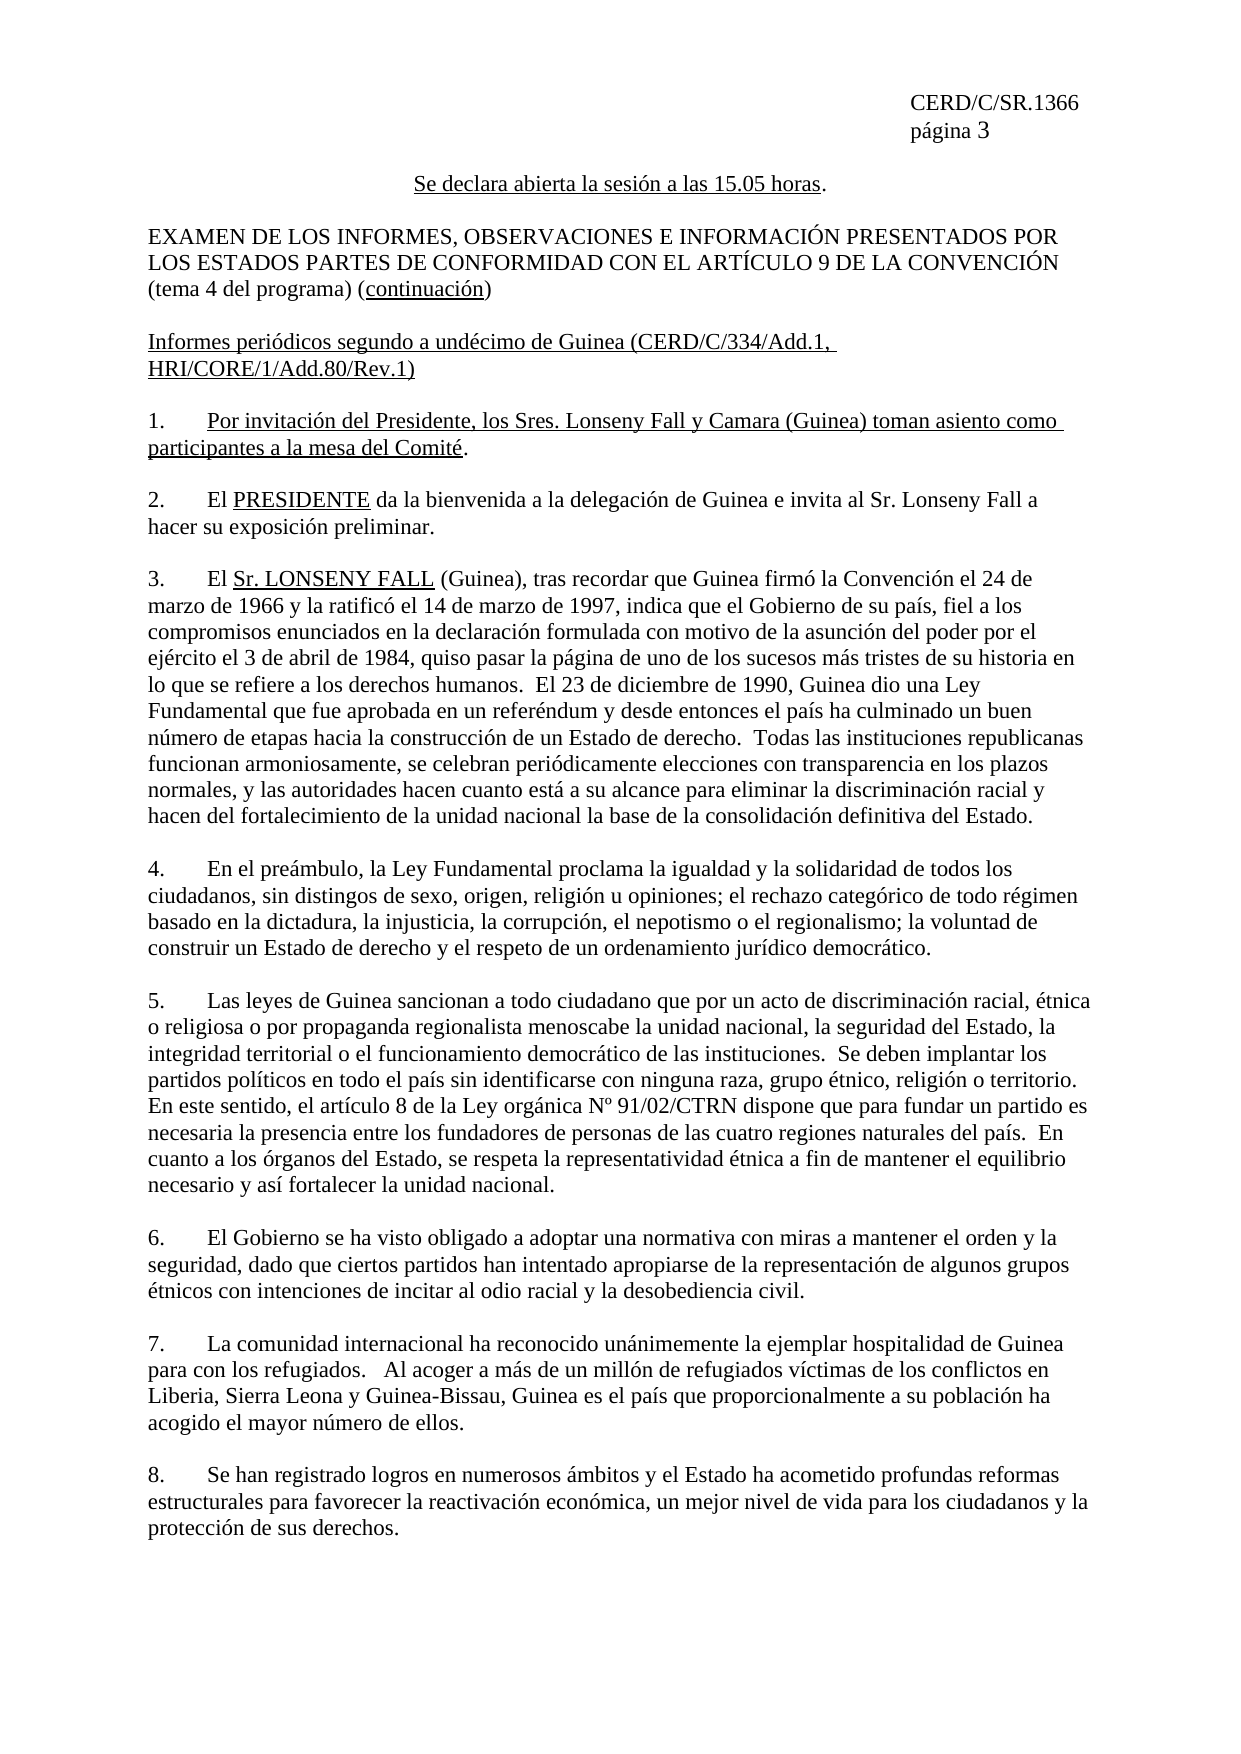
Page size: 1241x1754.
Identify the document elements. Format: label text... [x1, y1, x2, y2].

text 1. Por invitación del Presidente, los Sres. Lonseny Fall y Camara (Guinea) toman asiento como participantes a la mesa del Comité. [148, 407, 1092, 460]
text Informes periódicos segundo a undécimo de Guinea (CERD/C/334/Add.1, HRI/CORE/1/Add.80/Rev.1) [148, 328, 1092, 381]
text 7. La comunidad internacional ha reconocido unánimemente la ejemplar hospitalidad de Guinea para con los refugiados. Al acoger a más de un millón de refugiados víctimas de los conflictos en Liberia, Sierra Leona y Guinea-Bissau, Guinea es el país que proporcionalmente a su población ha acogido el mayor número de ellos. [148, 1330, 1092, 1435]
text 5. Las leyes de Guinea sancionan a todo ciudadano que por un acto de discriminación racial, étnica o religiosa o por propaganda regionalista menoscabe la unidad nacional, la seguridad del Estado, la integridad territorial o el funcionamiento democrático de las instituciones. Se deben implantar los partidos políticos en todo el país sin identificarse con ninguna raza, grupo étnico, religión o territorio. En este sentido, el artículo 8 de la Ley orgánica Nº 91/02/CTRN dispone que para fundar un partido es necesaria la presencia entre los fundadores de personas de las cuatro regiones naturales del país. En cuanto a los órganos del Estado, se respeta la representatividad étnica a fin de mantener el equilibrio necesario y así fortalecer la unidad nacional. [148, 987, 1092, 1198]
text 8. Se han registrado logros en numerosos ámbitos y el Estado ha acometido profundas reformas estructurales para favorecer la reactivación económica, un mejor nivel de vida para los ciudadanos y la protección de sus derechos. [148, 1461, 1092, 1541]
text EXAMEN DE LOS INFORMES, OBSERVACIONES E INFORMACIÓN PRESENTADOS POR LOS ESTADOS PARTES DE CONFORMIDAD CON EL ARTÍCULO 9 DE LA CONVENCIÓN (tema 4 del programa) (continuación) [148, 223, 1092, 302]
text Se declara abierta la sesión a las 15.05 horas. [148, 170, 1092, 196]
text 4. En el preámbulo, la Ley Fundamental proclama la igualdad y la solidaridad de todos los ciudadanos, sin distingos de sexo, origen, religión u opiniones; el rechazo categórico de todo régimen basado en la dictadura, la injusticia, la corrupción, el nepotismo o el regionalismo; la voluntad de construir un Estado de derecho y el respeto de un ordenamiento jurídico democrático. [148, 855, 1092, 961]
text 3. El Sr. LONSENY FALL (Guinea), tras recordar que Guinea firmó la Convención el 24 de marzo de 1966 y la ratificó el 14 de marzo de 1997, indica que el Gobierno de su país, fiel a los compromisos enunciados en la declaración formulada con motivo de la asunción del poder por el ejército el 3 de abril de 1984, quiso pasar la página de uno de los sucesos más tristes de su historia en lo que se refiere a los derechos humanos. El 23 de diciembre de 1990, Guinea dio una Ley Fundamental que fue aprobada en un referéndum y desde entonces el país ha culminado un buen número de etapas hacia la construcción de un Estado de derecho. Todas las instituciones republicanas funcionan armoniosamente, se celebran periódicamente elecciones con transparencia en los plazos normales, y las autoridades hacen cuanto está a su alcance para eliminar la discriminación racial y hacen del fortalecimiento de la unidad nacional la base de la consolidación definitiva del Estado. [148, 565, 1092, 829]
text 2. El PRESIDENTE da la bienvenida a la delegación de Guinea e invita al Sr. Lonseny Fall a hacer su exposición preliminar. [148, 486, 1092, 539]
text 6. El Gobierno se ha visto obligado a adoptar una normativa con miras a mantener el orden y la seguridad, dado que ciertos partidos han intentado apropiarse de la representación de algunos grupos étnicos con intenciones de incitar al odio racial y la desobediencia civil. [148, 1224, 1092, 1303]
